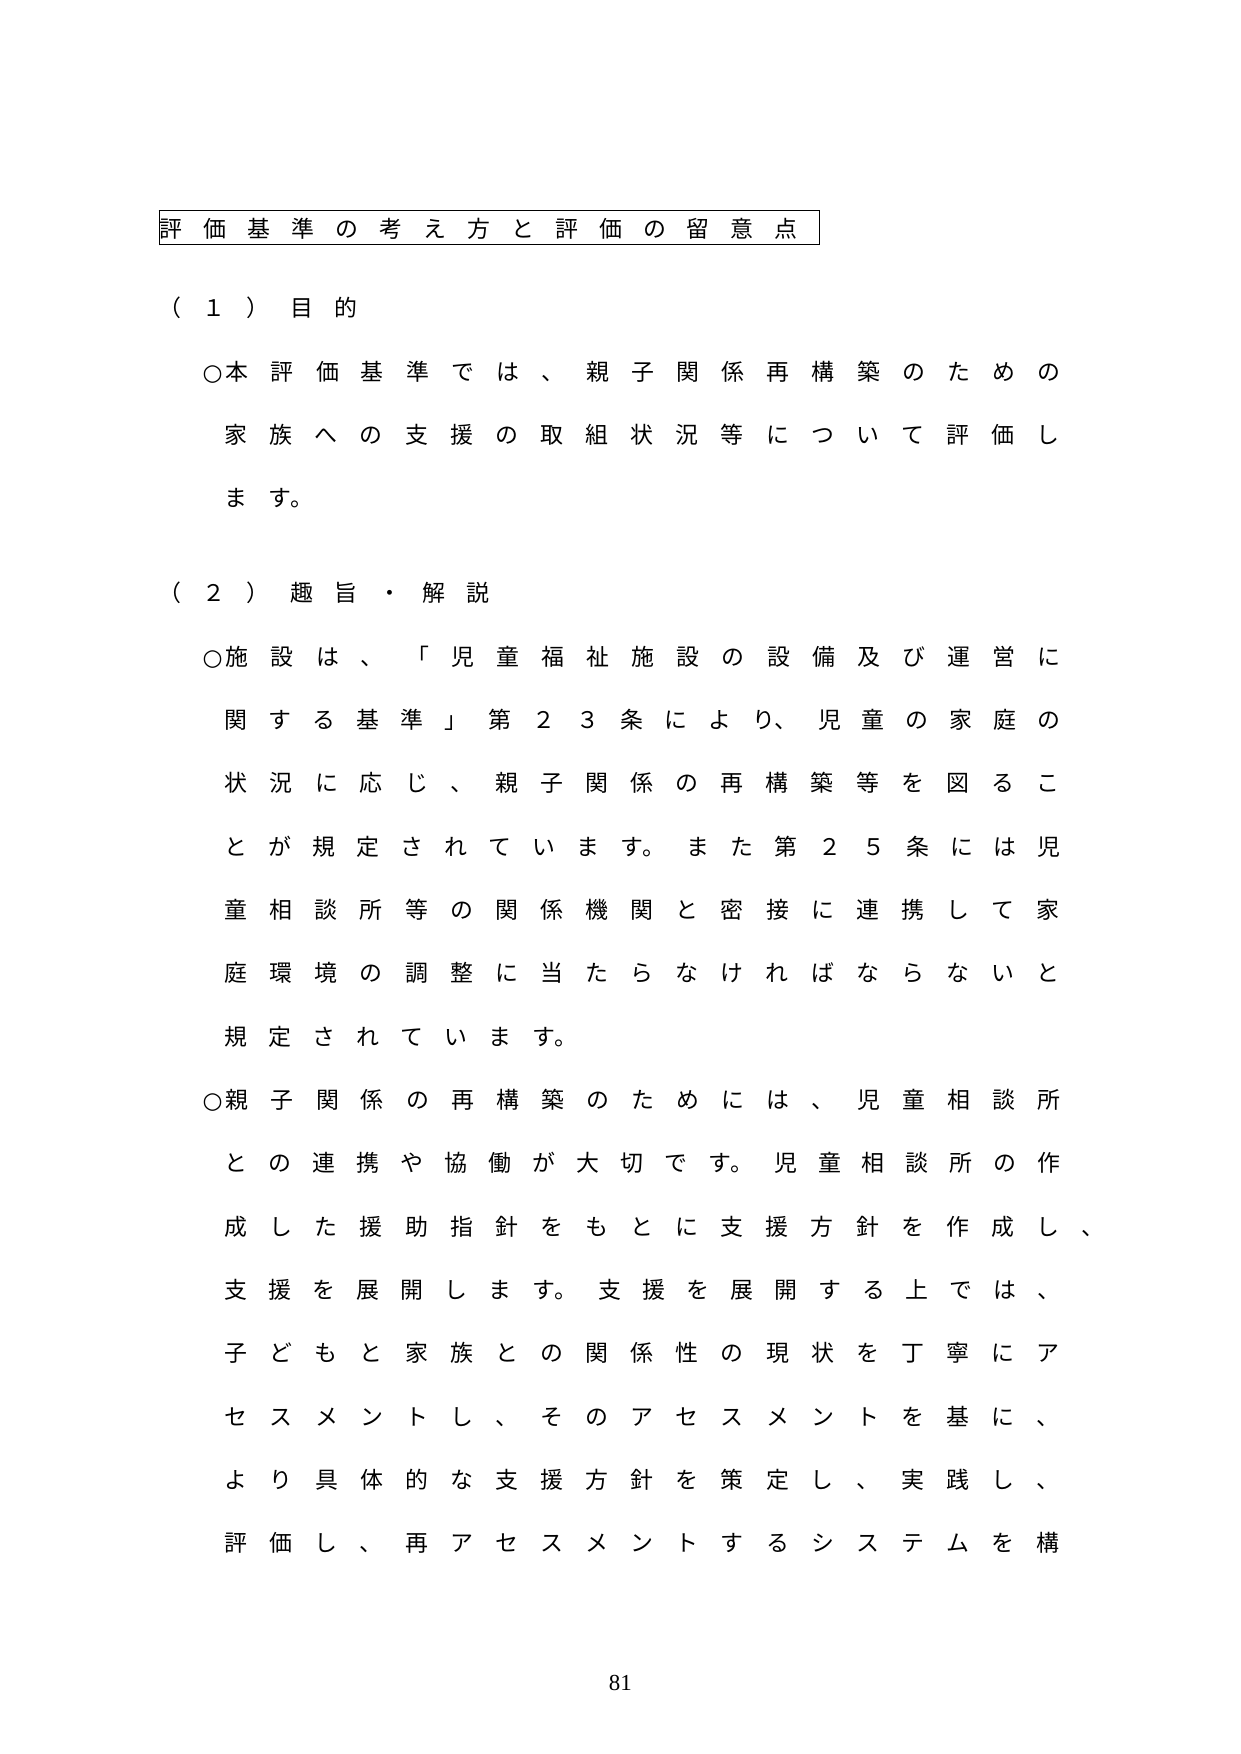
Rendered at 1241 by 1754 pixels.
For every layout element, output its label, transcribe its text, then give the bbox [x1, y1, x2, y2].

text ○施設は、「児童福祉施設の設備及び運営に関する基準」第２３条により、児童の家庭の状況に応じ、親子関係の再構築等を図ることが規定されています。また第２５条には児童相談所等の関係機関と密接に連携して家庭環境の調整に当たらなければならないと規定されています。 [181, 624, 1082, 1067]
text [181, 1067, 1082, 1574]
text （１）目的 [158, 275, 1082, 339]
text 評価基準の考え方と評価の留意点 [158, 196, 1082, 259]
text ○本評価基準では、親子関係再構築のための家族への支援の取組状況等について評価します。 [181, 339, 1082, 529]
text （２）趣旨・解説 [158, 560, 1082, 624]
